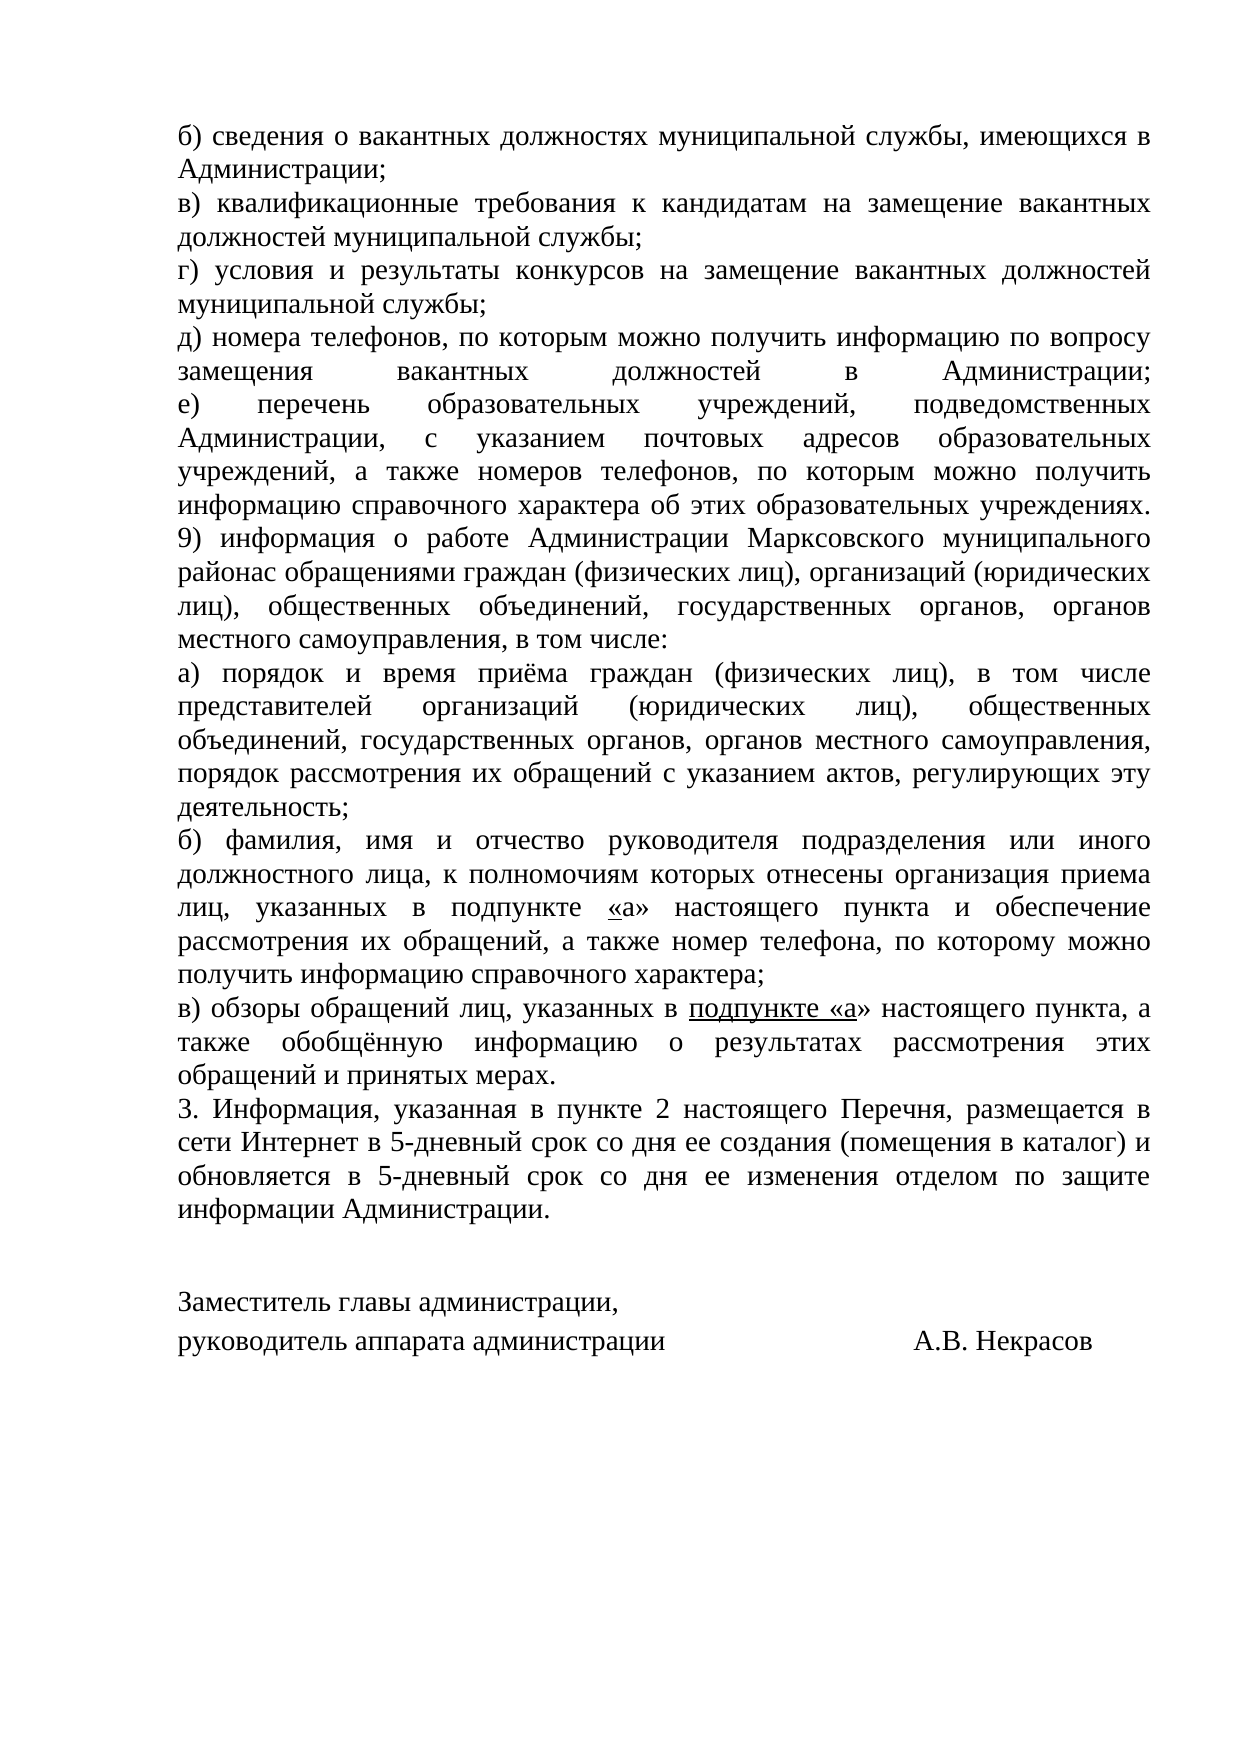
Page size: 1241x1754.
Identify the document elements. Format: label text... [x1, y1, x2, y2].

text в) обзоры обращений лиц, указанных в подпункте «а» настоящего пункта, а также обобщённую информацию о результатах рассмотрения этих обращений и принятых мерах. [177, 990, 1152, 1091]
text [177, 118, 1152, 252]
text г) условия и результаты конкурсов на замещение вакантных должностей муниципальной службы; [177, 252, 1152, 319]
text а) порядок и время приёма граждан (физических лиц), в том числе представителей организаций (юридических лиц), общественных объединений, государственных органов, органов местного самоуправления, порядок рассмотрения их обращений с указанием актов, регулирующих эту деятельность; б) фамилия, имя и отчество руководителя подразделения или иного должностного лица, к полномочиям которых отнесены организация приема лиц, указанных в подпункте «а» настоящего пункта и обеспечение рассмотрения их обращений, а также номер телефона, по которому можно получить информацию справочного характера; [177, 655, 1152, 990]
text 3. Информация, указанная в пункте 2 настоящего Перечня, размещается в сети Интернет в 5-дневный срок со дня ее создания (помещения в каталог) и обновляется в 5-дневный срок со дня ее изменения отделом по защите информации Администрации. [177, 1091, 1152, 1225]
text руководитель аппарата администрации А.В. Некрасов [177, 1323, 1140, 1356]
text Заместитель главы администрации, [177, 1284, 1140, 1318]
text д) номера телефонов, по которым можно получить информацию по вопросу замещения вакантных должностей в Администрации; е) перечень образовательных учреждений, подведомственных Администрации, с указанием почтовых адресов образовательных учреждений, а также номеров телефонов, по которым можно получить информацию справочного характера об этих образовательных учреждениях. 9) информация о работе Администрации Марксовского муниципального районас обращениями граждан (физических лиц), организаций (юридических лиц), общественных объединений, государственных органов, органов местного самоуправления, в том числе: [177, 319, 1152, 655]
